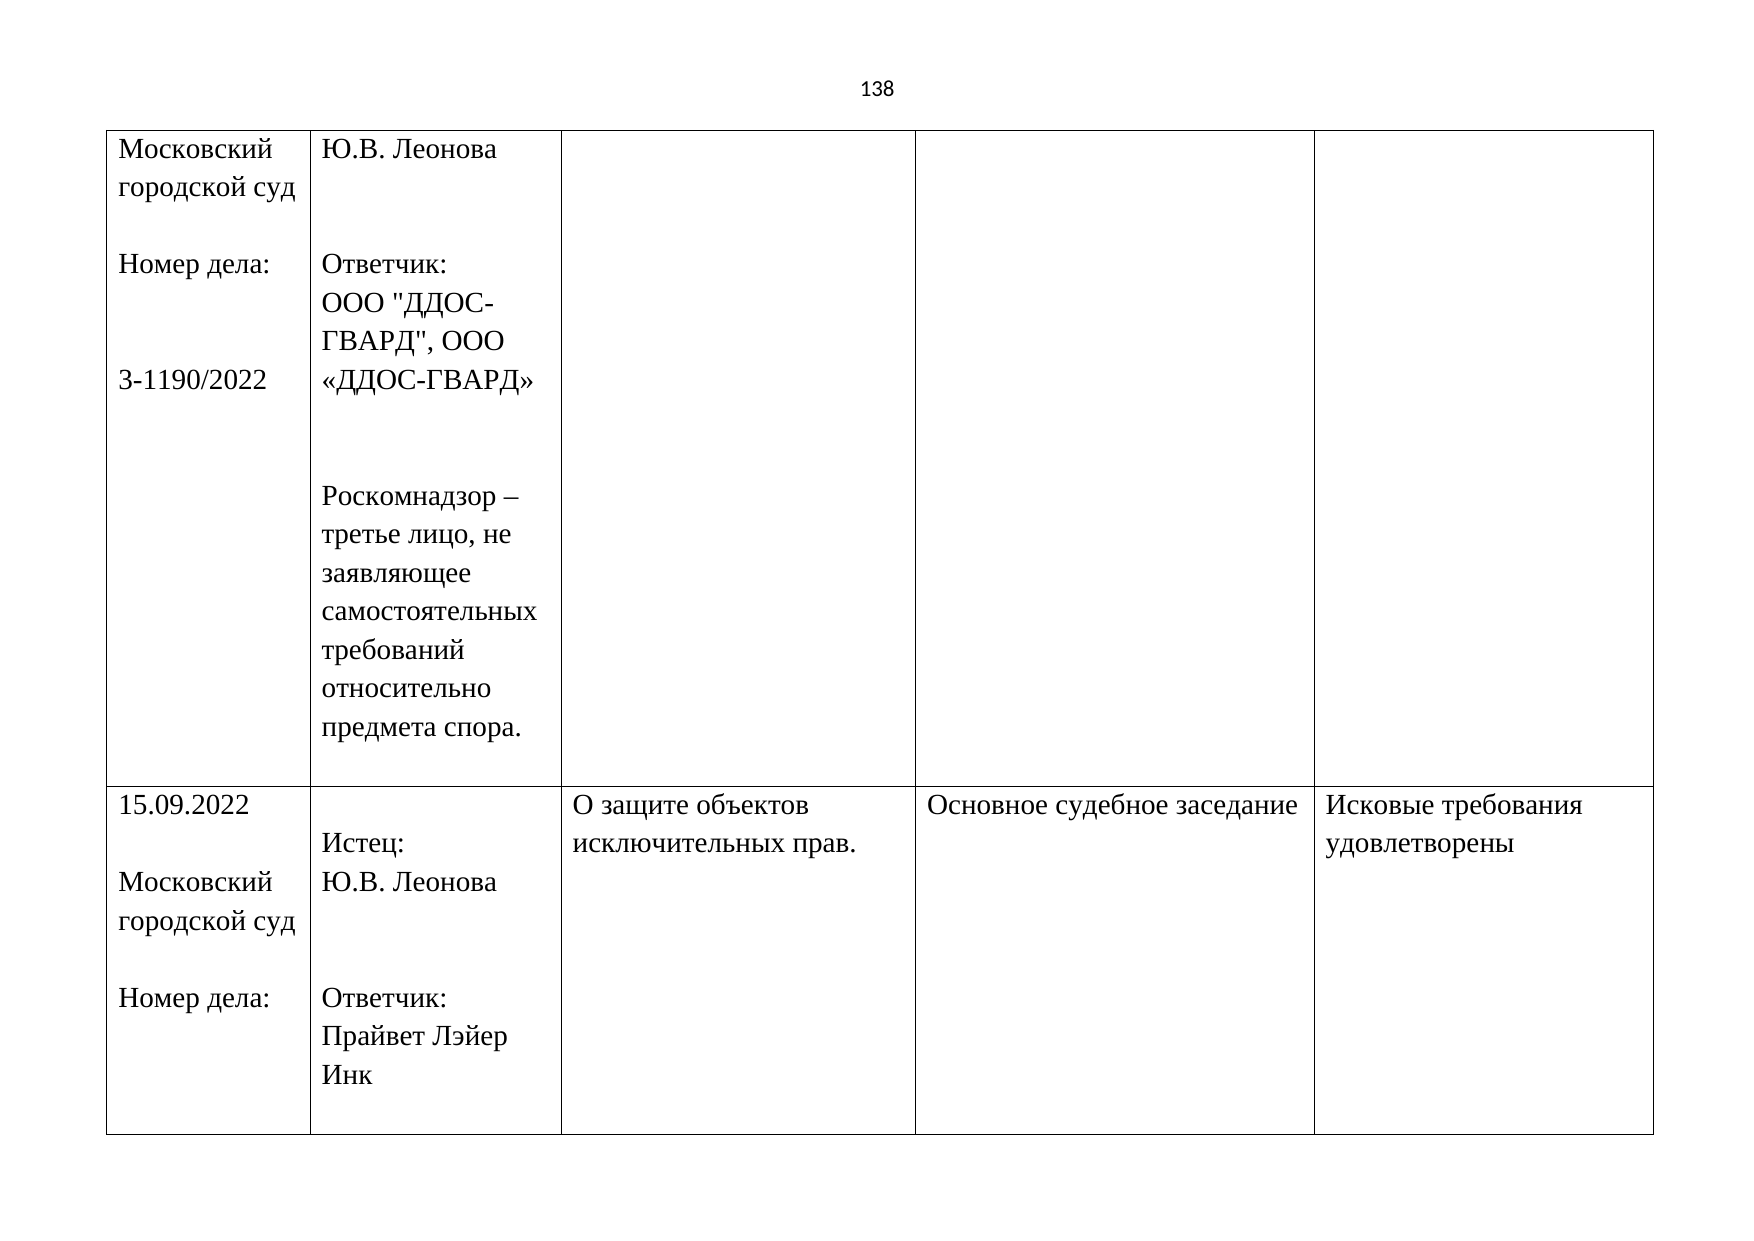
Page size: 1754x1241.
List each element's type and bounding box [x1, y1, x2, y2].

table_cell [562, 131, 915, 786]
table_cell [311, 787, 561, 1134]
table_cell [916, 787, 1314, 1134]
table_cell [562, 787, 915, 1134]
table_cell [916, 131, 1314, 786]
table_cell [107, 787, 310, 1134]
table_cell [1315, 787, 1653, 1134]
table_cell [107, 131, 310, 786]
table_cell [311, 131, 561, 786]
table_cell [1315, 131, 1653, 786]
